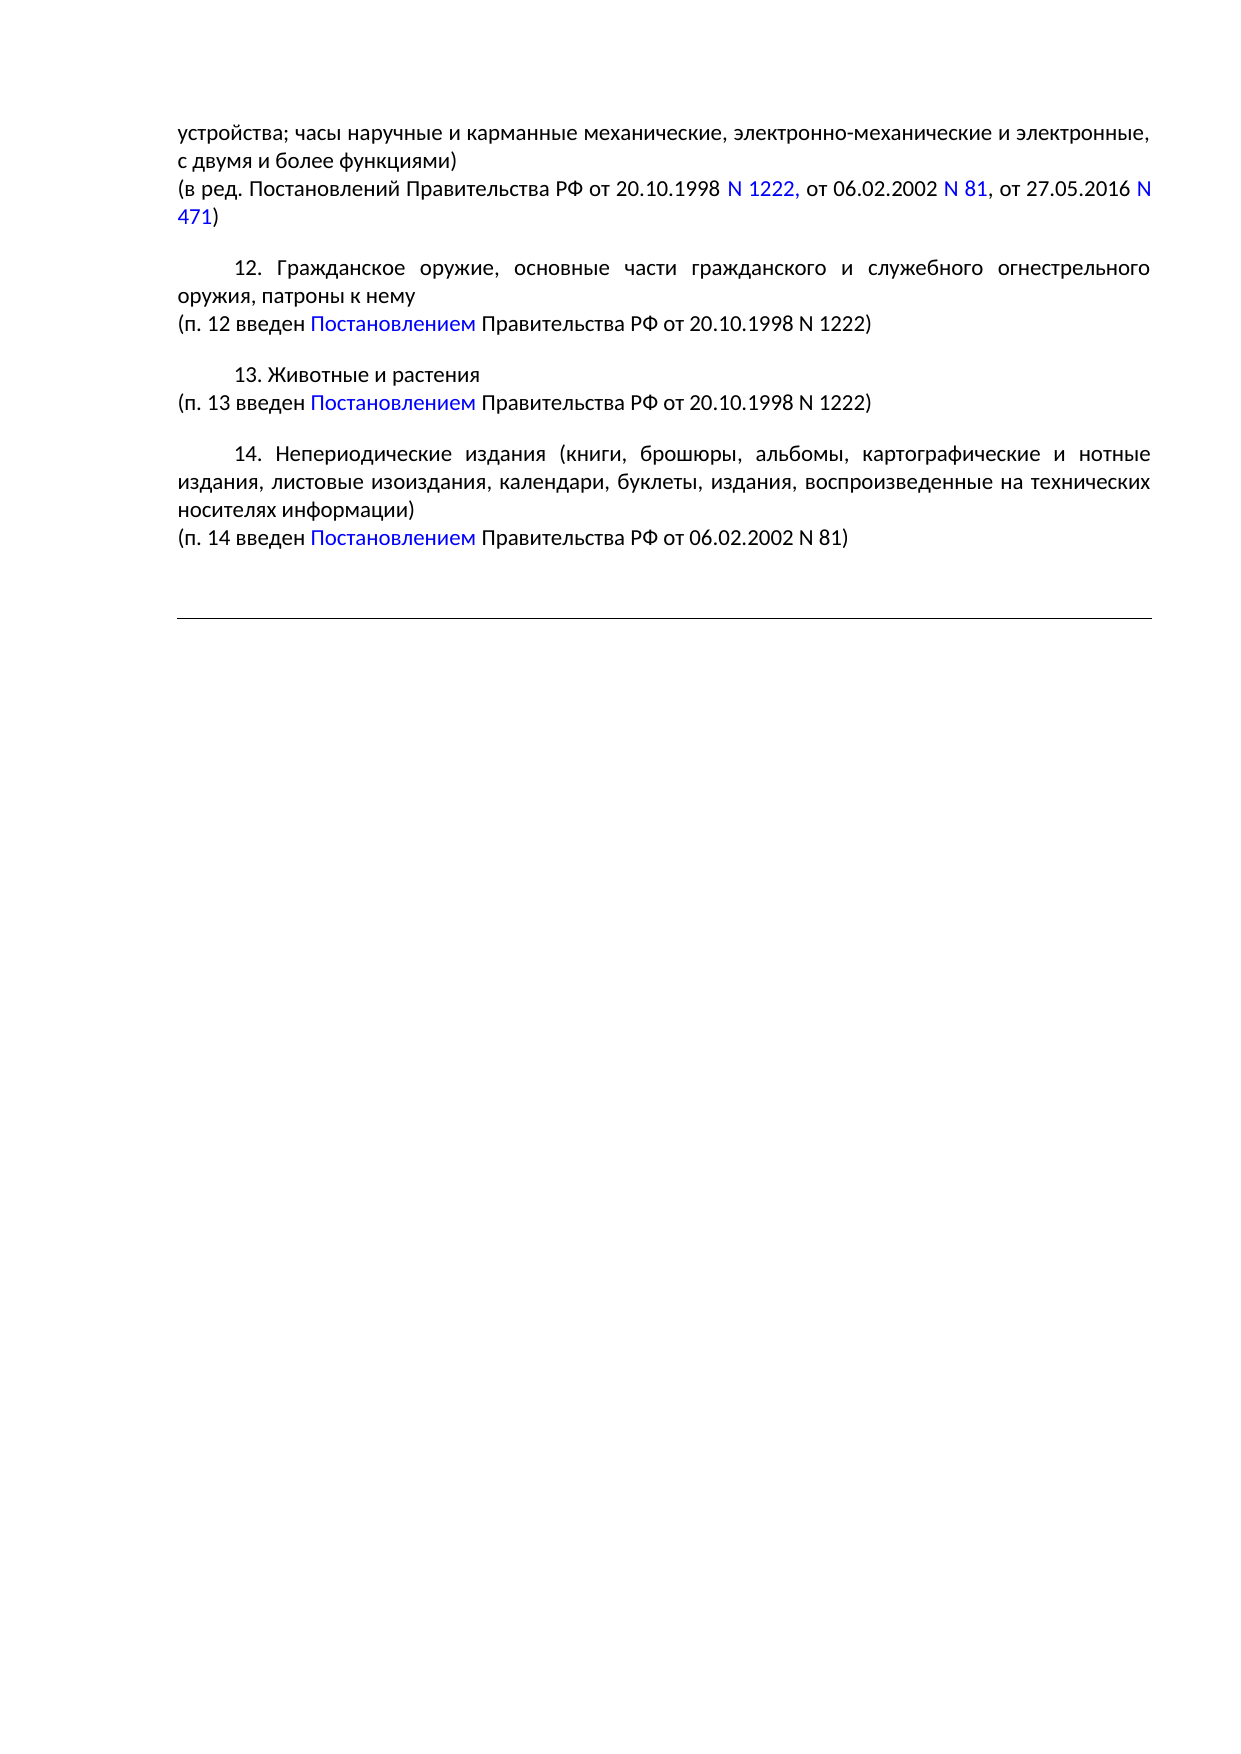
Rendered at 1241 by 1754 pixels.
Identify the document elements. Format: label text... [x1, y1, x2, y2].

text (п. 13 введен Постановлением Правительства РФ от 20.10.1998 N 1222) [177, 388, 1152, 416]
text (в ред. Постановлений Правительства РФ от 20.10.1998 N 1222, от 06.02.2002 N 81, от 27.05.2016 N 471) [177, 174, 1152, 230]
text (п. 12 введен Постановлением Правительства РФ от 20.10.1998 N 1222) [177, 309, 1152, 337]
text (п. 14 введен Постановлением Правительства РФ от 06.02.2002 N 81) [177, 523, 1152, 551]
text 12. Гражданское оружие, основные части гражданского и служебного огнестрельного оружия, патроны к нему [177, 253, 1152, 309]
text 13. Животные и растения [177, 360, 1152, 388]
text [177, 118, 1152, 174]
text 14. Непериодические издания (книги, брошюры, альбомы, картографические и нотные издания, листовые изоиздания, календари, буклеты, издания, воспроизведенные на технических носителях информации) [177, 439, 1152, 523]
